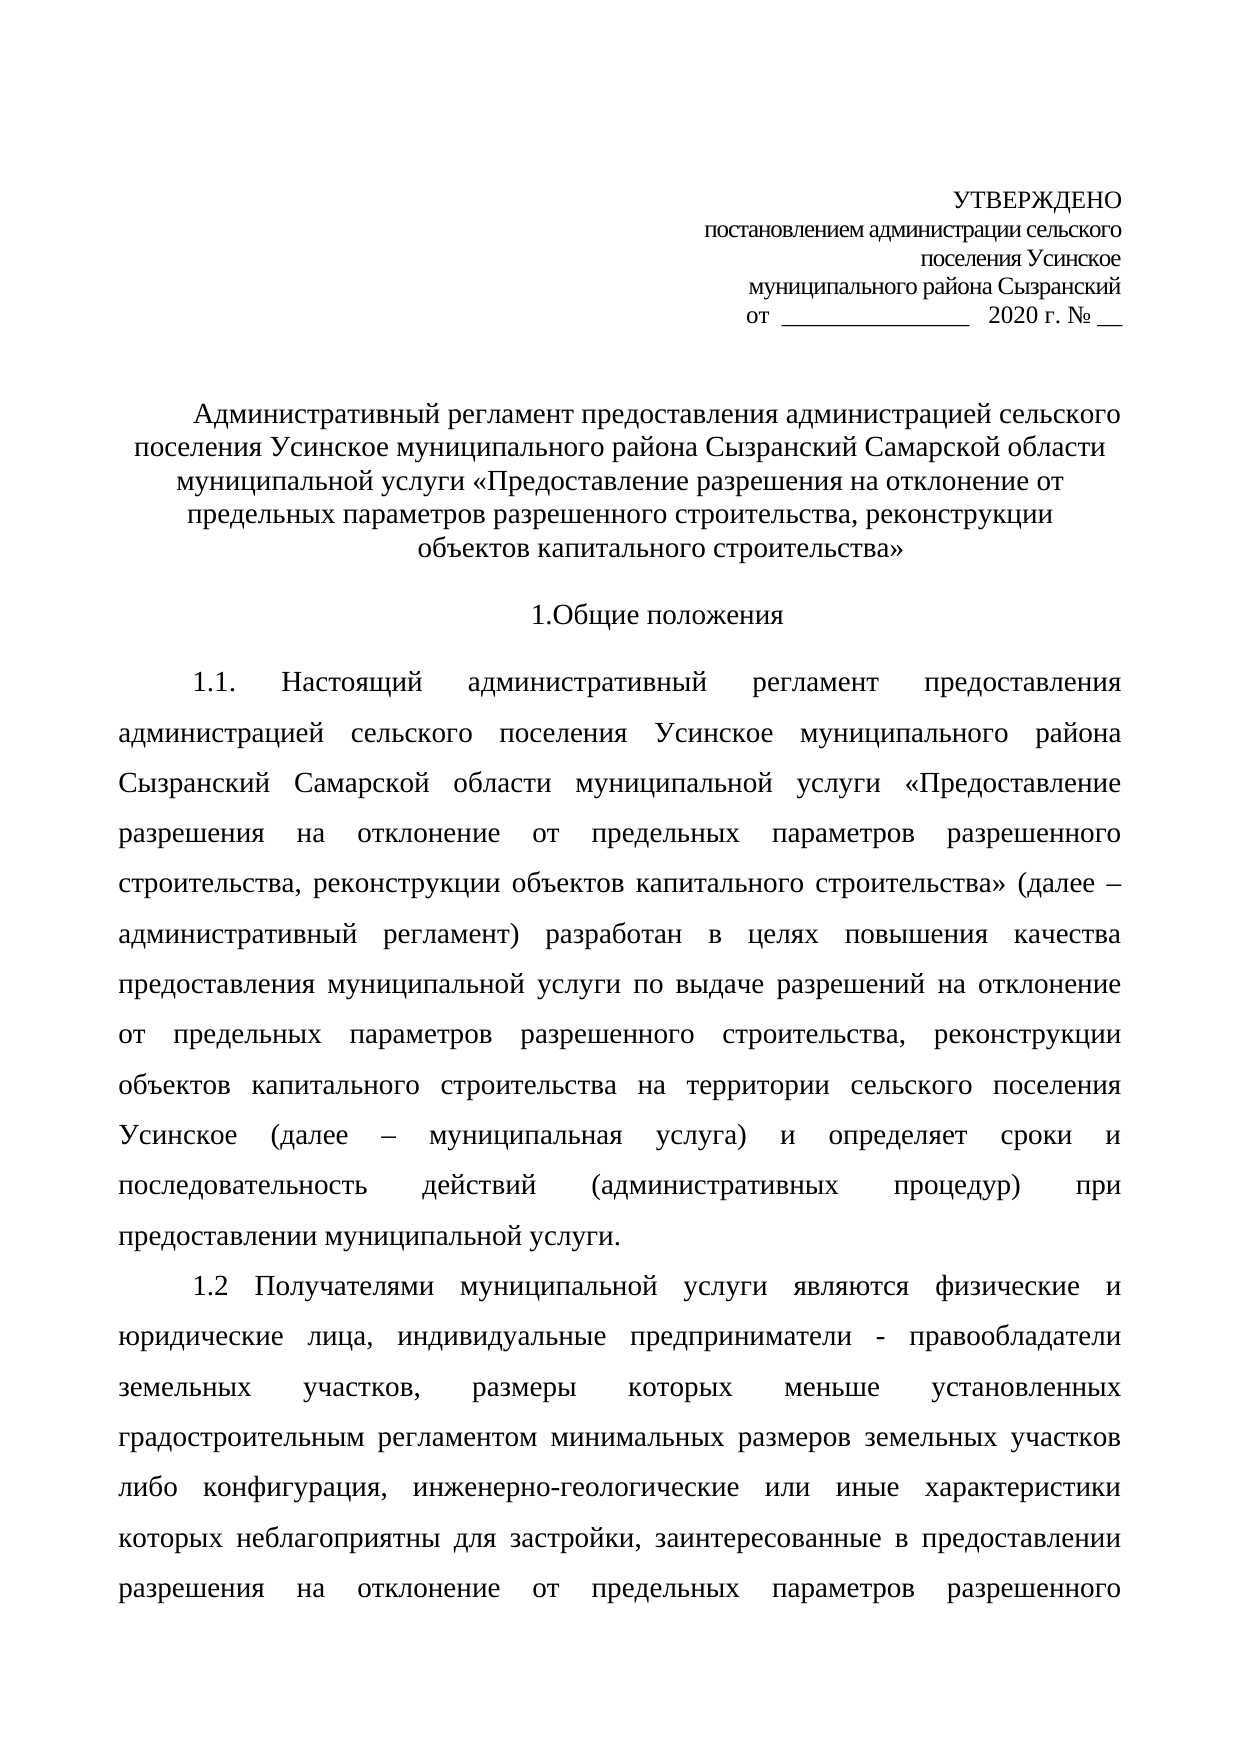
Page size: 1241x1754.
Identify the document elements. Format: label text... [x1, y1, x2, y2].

text от _______________ 2020 г. № __ [605, 300, 1122, 329]
text муниципального района Сызранский [605, 271, 1122, 300]
text 1.1. Настоящий административный регламент предоставления администрацией сельского поселения Усинское муниципального района Сызранский Самарской области муниципальной услуги «Предоставление разрешения на отклонение от предельных параметров разрешенного строительства, реконструкции объектов капитального строительства» (далее – административный регламент) разработан в целях повышения качества предоставления муниципальной услуги по выдаче разрешений на отклонение от предельных параметров разрешенного строительства, реконструкции объектов капитального строительства на территории сельского поселения Усинское (далее – муниципальная услуга) и определяет сроки и последовательность действий (административных процедур) при предоставлении муниципальной услуги. [118, 664, 1122, 1251]
text 1.Общие положения [118, 597, 1122, 631]
text УТВЕРЖДЕНО [118, 185, 1122, 214]
text Административный регламент предоставления администрацией сельского поселения Усинское муниципального района Сызранский Самарской области муниципальной услуги «Предоставление разрешения на отклонение от предельных параметров разрешенного строительства, реконструкции [118, 396, 1122, 530]
text постановлением администрации сельского поселения Усинское [605, 214, 1122, 271]
text объектов капитального строительства» [118, 530, 1122, 564]
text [118, 1268, 1122, 1603]
